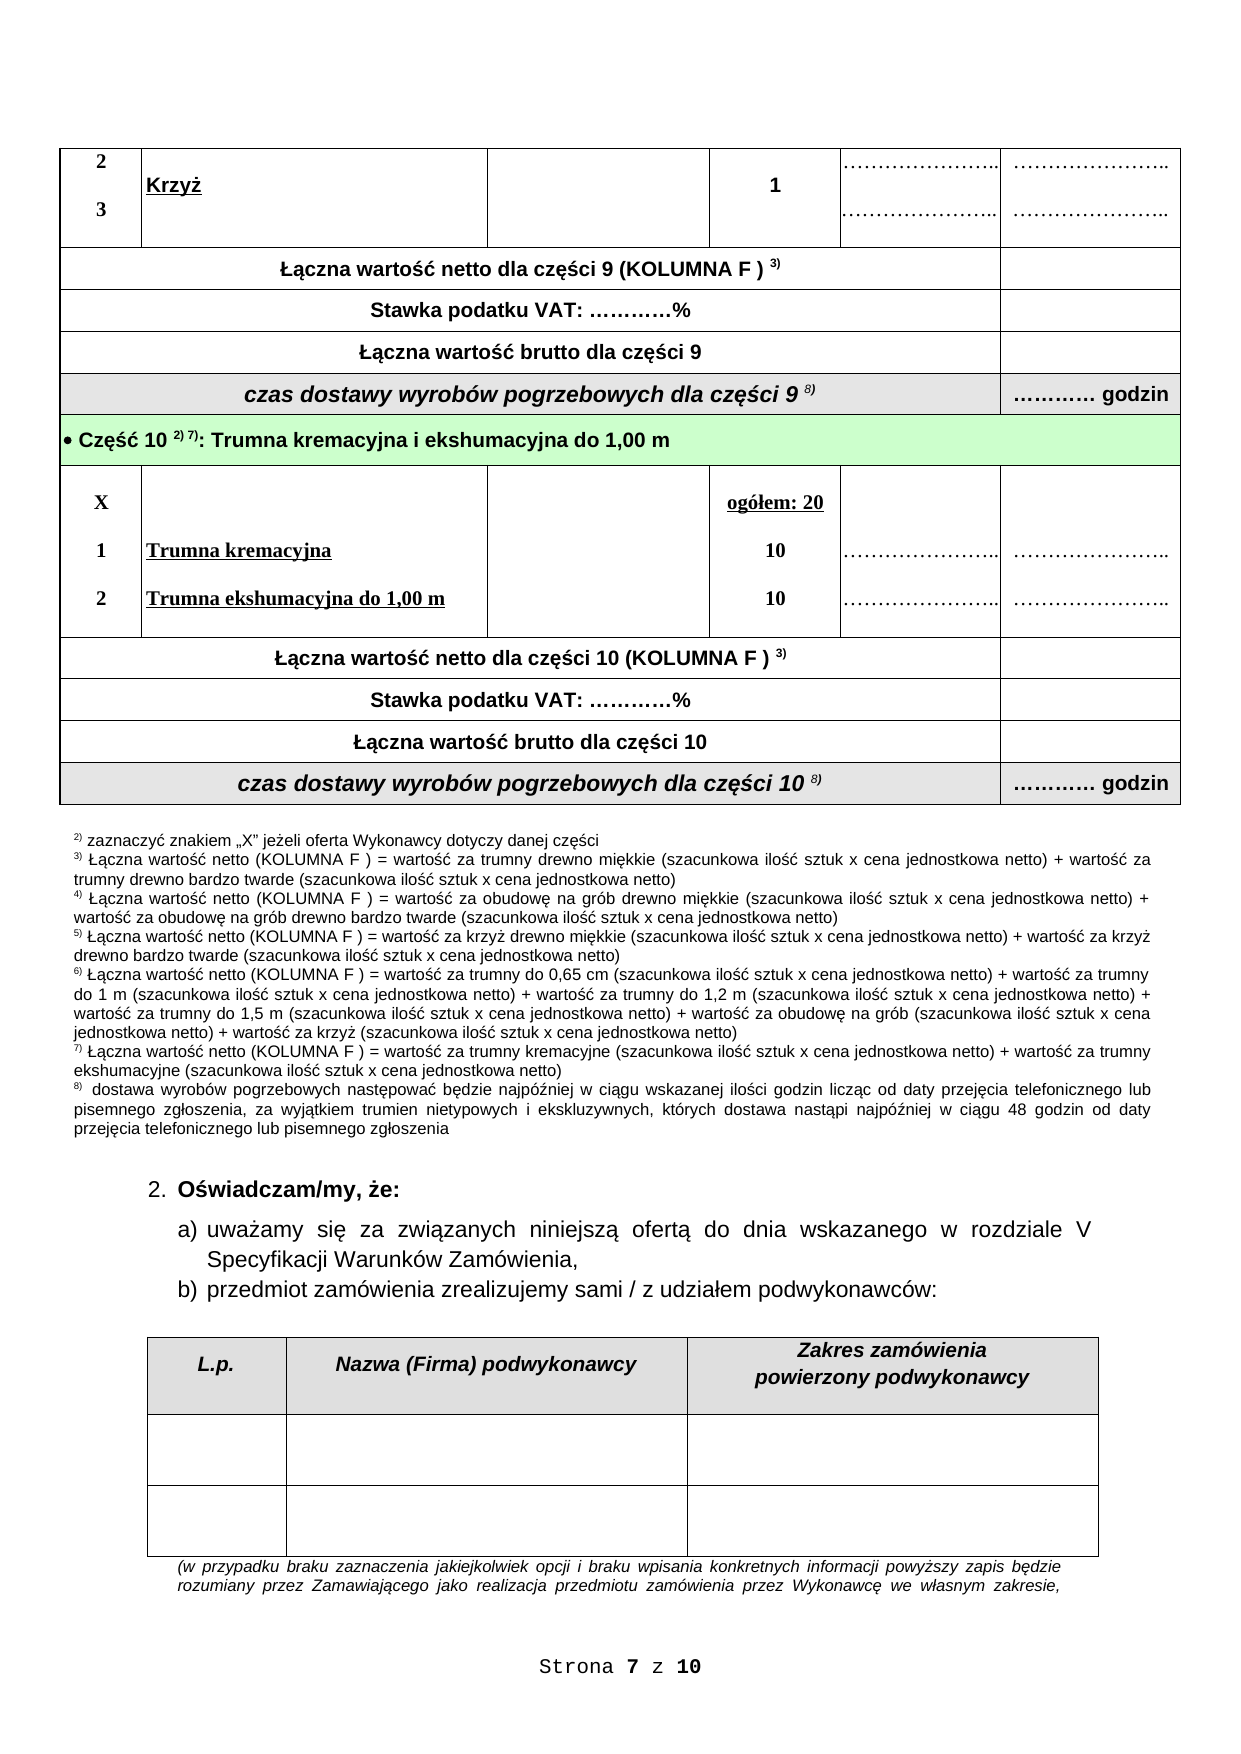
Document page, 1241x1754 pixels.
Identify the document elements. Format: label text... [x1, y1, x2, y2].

table_cell ………………….. ………………….. [1001, 466, 1180, 637]
table_cell [287, 1486, 687, 1556]
text 7) Łączna wartość netto (KOLUMNA F ) = wartość za trumny kremacyjne (szacunkowa ilość sztuk x cena jednostkowa netto) + wartość za trumny ekshumacyjne (szacunkowa ilość sztuk x cena jednostkowa netto) [74, 1042, 1152, 1080]
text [177, 1557, 1063, 1595]
list uważamy się za związanych niniejszą ofertą do dnia wskazanego w rozdziale V Specyfikacji Warunków Zamówienia, [177, 1216, 1093, 1272]
table_cell [688, 1415, 1098, 1485]
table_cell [710, 149, 840, 247]
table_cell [841, 149, 1000, 247]
table_cell [1001, 721, 1180, 762]
table_header L.p. [148, 1338, 286, 1414]
table_cell [1001, 290, 1180, 331]
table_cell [142, 149, 487, 247]
table_cell [287, 1415, 687, 1485]
table_cell X 1 2 [61, 466, 141, 637]
table_cell [148, 1415, 286, 1485]
table_cell czas dostawy wyrobów pogrzebowych dla części 10 8) [61, 763, 1000, 804]
table_cell czas dostawy wyrobów pogrzebowych dla części 9 8) [61, 374, 1000, 414]
table_cell ………………….. ………………….. [841, 466, 1000, 637]
table_cell Stawka podatku VAT: …………% [61, 679, 1000, 720]
table_cell [148, 1486, 286, 1556]
text 3) Łączna wartość netto (KOLUMNA F ) = wartość za trumny drewno miękkie (szacunkowa ilość sztuk x cena jednostkowa netto) + wartość za trumny drewno bardzo twarde (szacunkowa ilość sztuk x cena jednostkowa netto) [74, 850, 1152, 888]
table_cell [488, 466, 709, 637]
table_cell [1001, 248, 1180, 289]
table_cell Łączna wartość brutto dla części 10 [61, 721, 1000, 762]
list Oświadczam/my, że: [148, 1176, 1093, 1202]
list przedmiot zamówienia zrealizujemy sami / z udziałem podwykonawców: [177, 1276, 1093, 1302]
table_header Zakres zamówienia powierzony podwykonawcy [688, 1338, 1098, 1414]
table_cell [1001, 332, 1180, 372]
text 2) zaznaczyć znakiem „X” jeżeli oferta Wykonawcy dotyczy danej części [74, 831, 1152, 850]
table_header Nazwa (Firma) podwykonawcy [287, 1338, 687, 1414]
table_cell ………… godzin [1001, 763, 1180, 804]
table_cell [1001, 679, 1180, 720]
text 8) dostawa wyrobów pogrzebowych następować będzie najpóźniej w ciągu wskazanej ilości godzin licząc od daty przejęcia telefonicznego lub pisemnego zgłoszenia, za wyjątkiem trumien nietypowych i ekskluzywnych, których dostawa nastąpi najpóźniej w ciągu 48 godzin od daty przejęcia telefonicznego lub pisemnego zgłoszenia [74, 1080, 1152, 1138]
text 5) Łączna wartość netto (KOLUMNA F ) = wartość za krzyż drewno miękkie (szacunkowa ilość sztuk x cena jednostkowa netto) + wartość za krzyż drewno bardzo twarde (szacunkowa ilość sztuk x cena jednostkowa netto) [74, 927, 1152, 965]
text 4) Łączna wartość netto (KOLUMNA F ) = wartość za obudowę na grób drewno miękkie (szacunkowa ilość sztuk x cena jednostkowa netto) + wartość za obudowę na grób drewno bardzo twarde (szacunkowa ilość sztuk x cena jednostkowa netto) [74, 888, 1152, 927]
table_cell ………… godzin [1001, 374, 1180, 414]
table_cell Łączna wartość brutto dla części 9 [61, 332, 1000, 372]
table_cell [688, 1486, 1098, 1556]
table_cell IX 1 2 3 [61, 149, 141, 247]
table_cell Łączna wartość netto dla części 9 (KOLUMNA F ) 3) [61, 248, 1000, 289]
table_cell ogółem: 20 10 10 [710, 466, 840, 637]
text 6) Łączna wartość netto (KOLUMNA F ) = wartość za trumny do 0,65 cm (szacunkowa ilość sztuk x cena jednostkowa netto) + wartość za trumny do 1 m (szacunkowa ilość sztuk x cena jednostkowa netto) + wartość za trumny do 1,2 m (szacunkowa ilość sztuk x cena jednostkowa netto) + wartość za trumny do 1,5 m (szacunkowa ilość sztuk x cena jednostkowa netto) + wartość za obudowę na grób (szacunkowa ilość sztuk x cena jednostkowa netto) + wartość za krzyż (szacunkowa ilość sztuk x cena jednostkowa netto) [74, 965, 1152, 1042]
table_cell [1001, 638, 1180, 678]
table_cell [488, 149, 709, 247]
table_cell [1001, 149, 1180, 247]
table_cell Trumna kremacyjna Trumna ekshumacyjna do 1,00 m [142, 466, 487, 637]
table_cell Stawka podatku VAT: …………% [61, 290, 1000, 331]
table_cell Część 10 2) 7): Trumna kremacyjna i ekshumacyjna do 1,00 m [61, 415, 1180, 465]
table_cell Łączna wartość netto dla części 10 (KOLUMNA F ) 3) [61, 638, 1000, 678]
